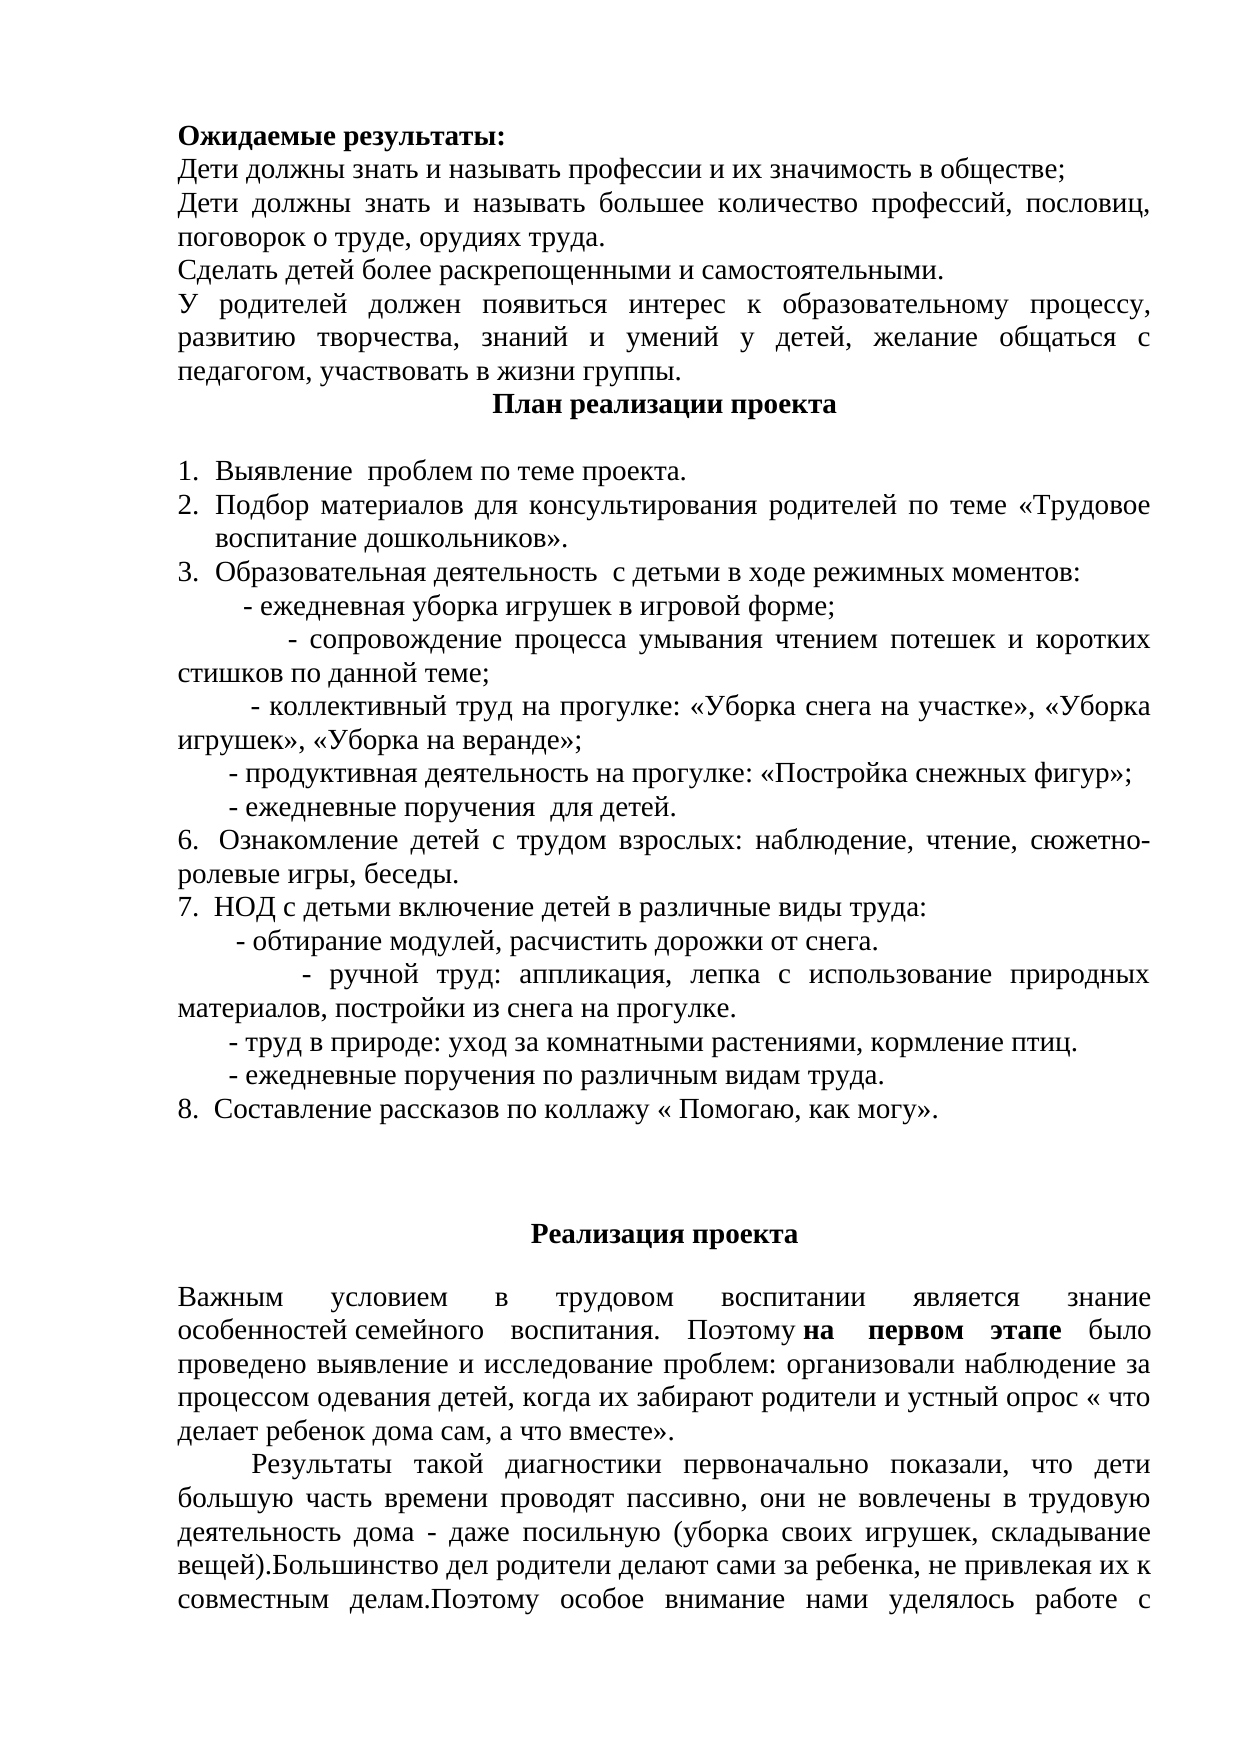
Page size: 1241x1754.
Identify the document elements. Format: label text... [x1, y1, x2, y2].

text - труд в природе: уход за комнатными растениями, кормление птиц. [177, 1024, 1152, 1057]
text 8. Составление рассказов по коллажу « Помогаю, как могу». [177, 1091, 1152, 1124]
text - ежедневные поручения по различным видам труда. [177, 1057, 1152, 1091]
list Подбор материалов для консультирования родителей по теме «Трудовое воспитание дошкольников». [177, 487, 1152, 554]
text Дети должны знать и называть большее количество профессий, пословиц, поговорок о труде, орудиях труда. [177, 185, 1152, 252]
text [177, 1447, 1152, 1614]
text - ежедневные поручения для детей. [177, 789, 1152, 822]
text План реализации проекта [177, 386, 1152, 420]
text 7. НОД с детьми включение детей в различные виды труда: [177, 889, 1152, 923]
text - сопровождение процесса умывания чтением потешек и коротких стишков по данной теме; [177, 621, 1152, 688]
text Реализация проекта [177, 1216, 1152, 1250]
text 6. Ознакомление детей с трудом взрослых: наблюдение, чтение, сюжетно- ролевые игры, беседы. [177, 822, 1152, 889]
text - коллективный труд на прогулке: «Уборка снега на участке», «Уборка игрушек», «Уборка на веранде»; [177, 688, 1152, 755]
text - ежедневная уборка игрушек в игровой форме; [177, 588, 1152, 621]
list Выявление проблем по теме проекта. [177, 453, 1152, 487]
text - обтирание модулей, расчистить дорожки от снега. [177, 923, 1152, 957]
text Важным условием в трудовом воспитании является знание особенностей семейного воспитания. Поэтому на первом этапе было проведено выявление и исследование проблем: организовали наблюдение за процессом одевания детей, когда их забирают родители и устный опрос « что делает ребенок дома сам, а что вместе». [177, 1279, 1152, 1447]
list Образовательная деятельность с детьми в ходе режимных моментов: [177, 554, 1152, 588]
text - ручной труд: аппликация, лепка с использование природных материалов, постройки из снега на прогулке. [177, 957, 1152, 1024]
text Ожидаемые результаты: [177, 118, 1152, 152]
text У родителей должен появиться интерес к образовательному процессу, развитию творчества, знаний и умений у детей, желание общаться с педагогом, участвовать в жизни группы. [177, 286, 1152, 386]
text Сделать детей более раскрепощенными и самостоятельными. [177, 252, 1152, 286]
text - продуктивная деятельность на прогулке: «Постройка снежных фигур»; [177, 755, 1152, 789]
text Дети должны знать и называть профессии и их значимость в обществе; [177, 152, 1152, 185]
